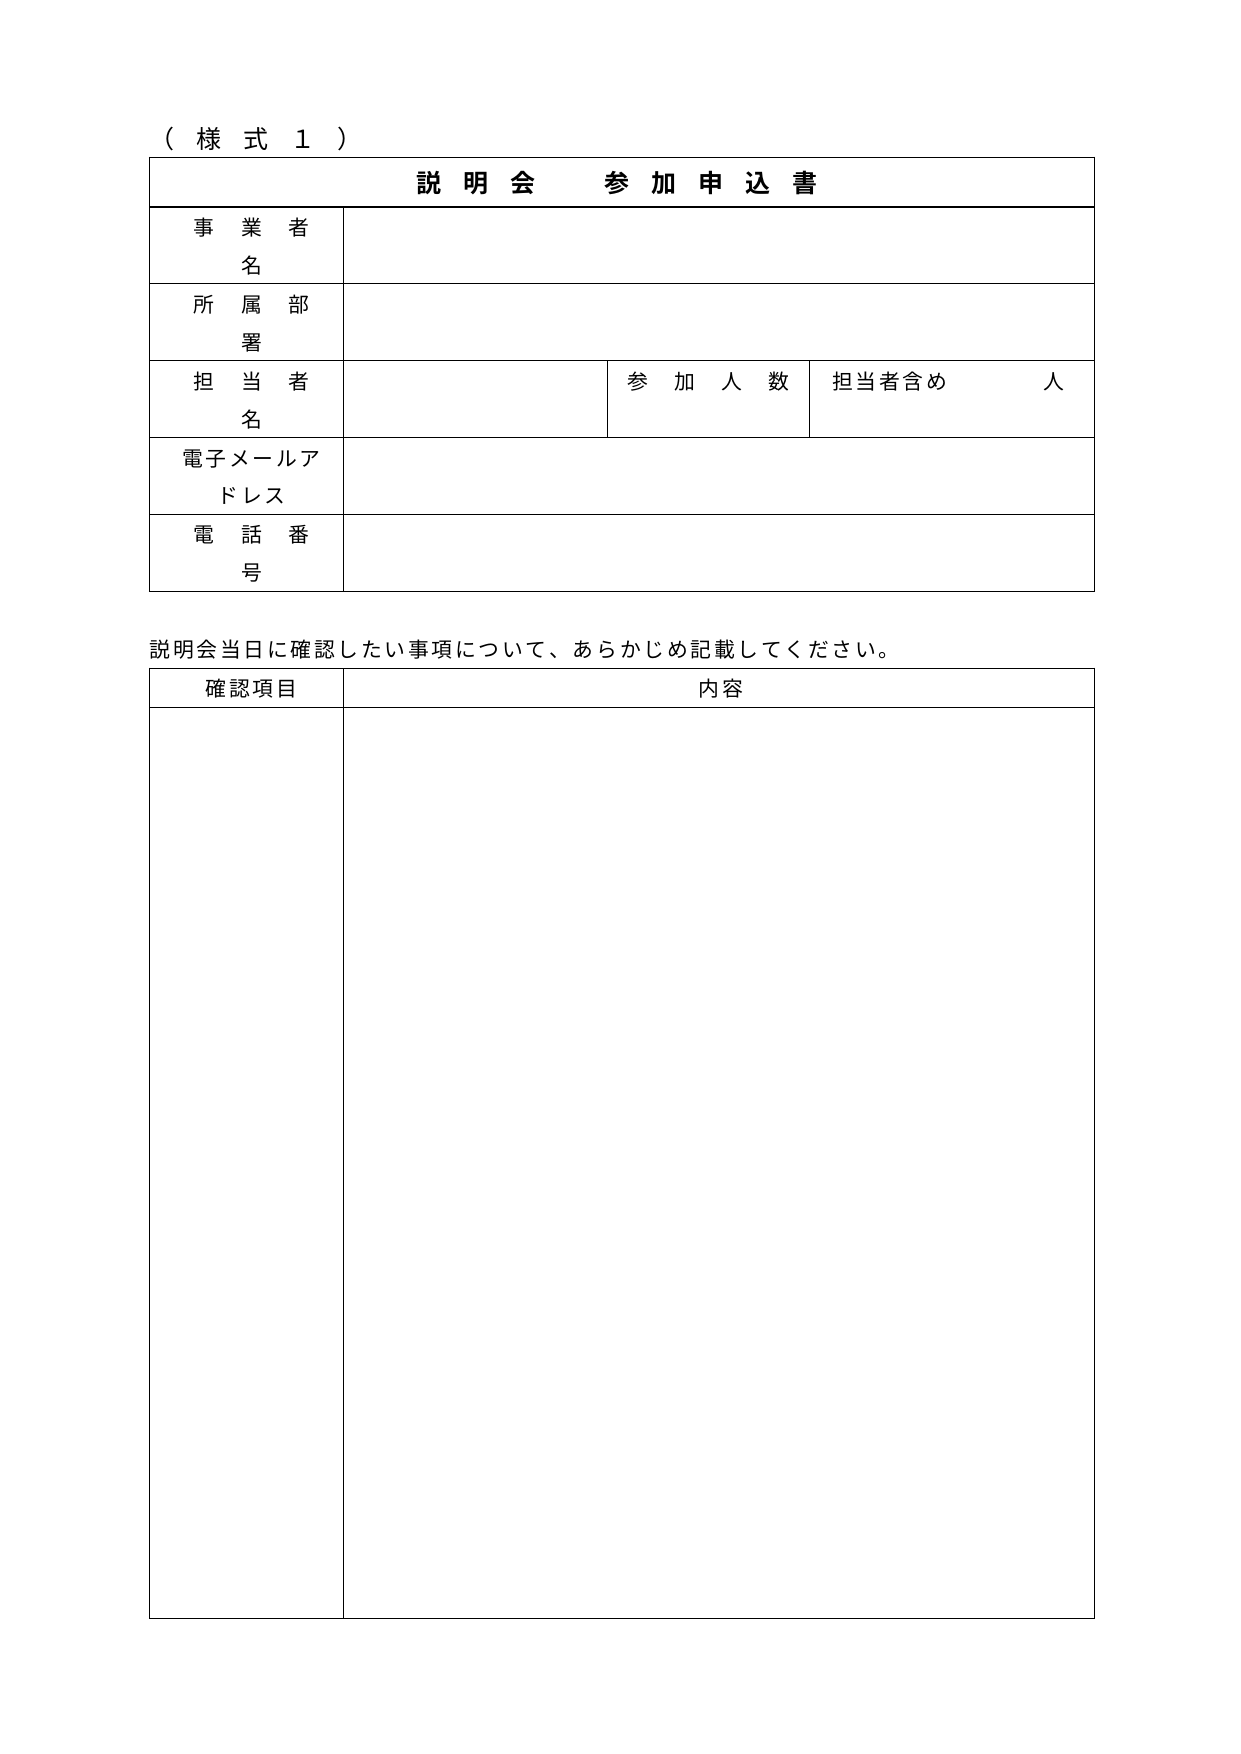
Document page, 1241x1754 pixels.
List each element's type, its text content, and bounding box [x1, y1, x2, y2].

table_header 説明会 参加申込書 [150, 158, 1094, 206]
table_cell [150, 708, 343, 1618]
table_cell [344, 208, 1094, 283]
table_cell [344, 708, 1094, 1618]
table_cell [344, 515, 1094, 591]
text 説明会当日に確認したい事項について、あらかじめ記載してください。 [149, 630, 1091, 668]
text （様式１） [149, 119, 1091, 157]
table_cell 担当者含め 人 [810, 361, 1094, 437]
table_cell [344, 438, 1094, 514]
table_cell 電子メールアドレス [150, 438, 343, 514]
table_cell [344, 361, 607, 437]
table_cell 参 加 人 数 [608, 361, 809, 437]
table_header 内容 [344, 669, 1094, 707]
table_cell 電 話 番 号 [150, 515, 343, 591]
table_cell [344, 284, 1094, 360]
table_cell 事 業 者 名 [150, 208, 343, 283]
table_cell 所 属 部 署 [150, 284, 343, 360]
table_cell 担 当 者 名 [150, 361, 343, 437]
table_header 確認項目 [150, 669, 343, 707]
